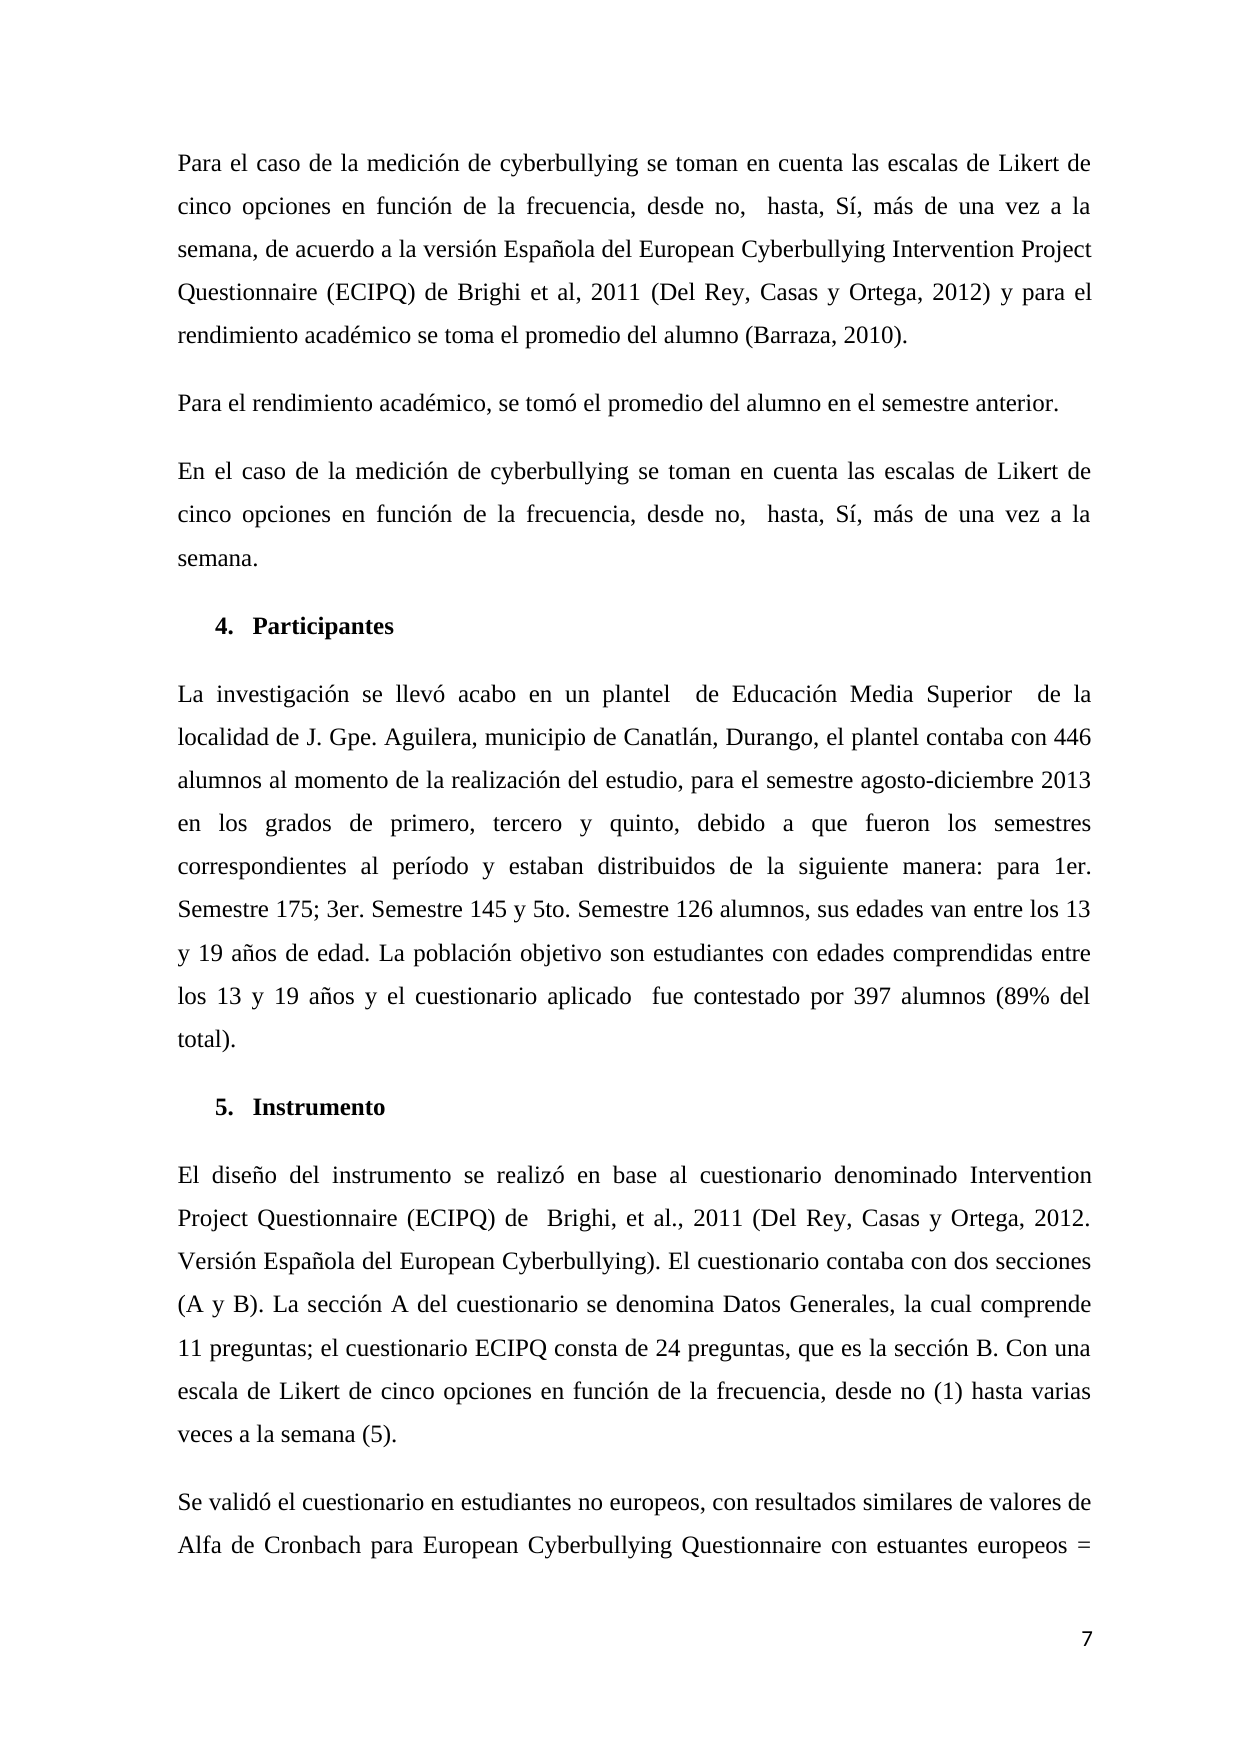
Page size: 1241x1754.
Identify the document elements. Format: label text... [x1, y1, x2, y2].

text La investigación se llevó acabo en un plantel de Educación Media Superior de la localidad de J. Gpe. Aguilera, municipio de Canatlán, Durango, el plantel contaba con 446 alumnos al momento de la realización del estudio, para el semestre agosto-diciembre 2013 en los grados de primero, tercero y quinto, debido a que fueron los semestres correspondientes al período y estaban distribuidos de la siguiente manera: para 1er. Semestre 175; 3er. Semestre 145 y 5to. Semestre 126 alumnos, sus edades van entre los 13 y 19 años de edad. La población objetivo son estudiantes con edades comprendidas entre los 13 y 19 años y el cuestionario aplicado fue contestado por 397 alumnos (89% del total). [177, 679, 1092, 1053]
text El diseño del instrumento se realizó en base al cuestionario denominado Intervention Project Questionnaire (ECIPQ) de Brighi, et al., 2011 (Del Rey, Casas y Ortega, 2012. Versión Española del European Cyberbullying). El cuestionario contaba con dos secciones (A y B). La sección A del cuestionario se denomina Datos Generales, la cual comprende 11 preguntas; el cuestionario ECIPQ consta de 24 preguntas, que es la sección B. Con una escala de Likert de cinco opciones en función de la frecuencia, desde no (1) hasta varias veces a la semana (5). [177, 1160, 1092, 1448]
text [177, 1487, 1092, 1559]
text Para el caso de la medición de cyberbullying se toman en cuenta las escalas de Likert de cinco opciones en función de la frecuencia, desde no, hasta, Sí, más de una vez a la semana, de acuerdo a la versión Española del European Cyberbullying Intervention Project Questionnaire (ECIPQ) de Brighi et al, 2011 (Del Rey, Casas y Ortega, 2012) y para el rendimiento académico se toma el promedio del alumno (Barraza, 2010). [177, 148, 1092, 349]
list Participantes [215, 611, 1092, 639]
text Para el rendimiento académico, se tomó el promedio del alumno en el semestre anterior. [177, 388, 1092, 417]
text En el caso de la medición de cyberbullying se toman en cuenta las escalas de Likert de cinco opciones en función de la frecuencia, desde no, hasta, Sí, más de una vez a la semana. [177, 456, 1092, 571]
list Instrumento [215, 1092, 1092, 1121]
